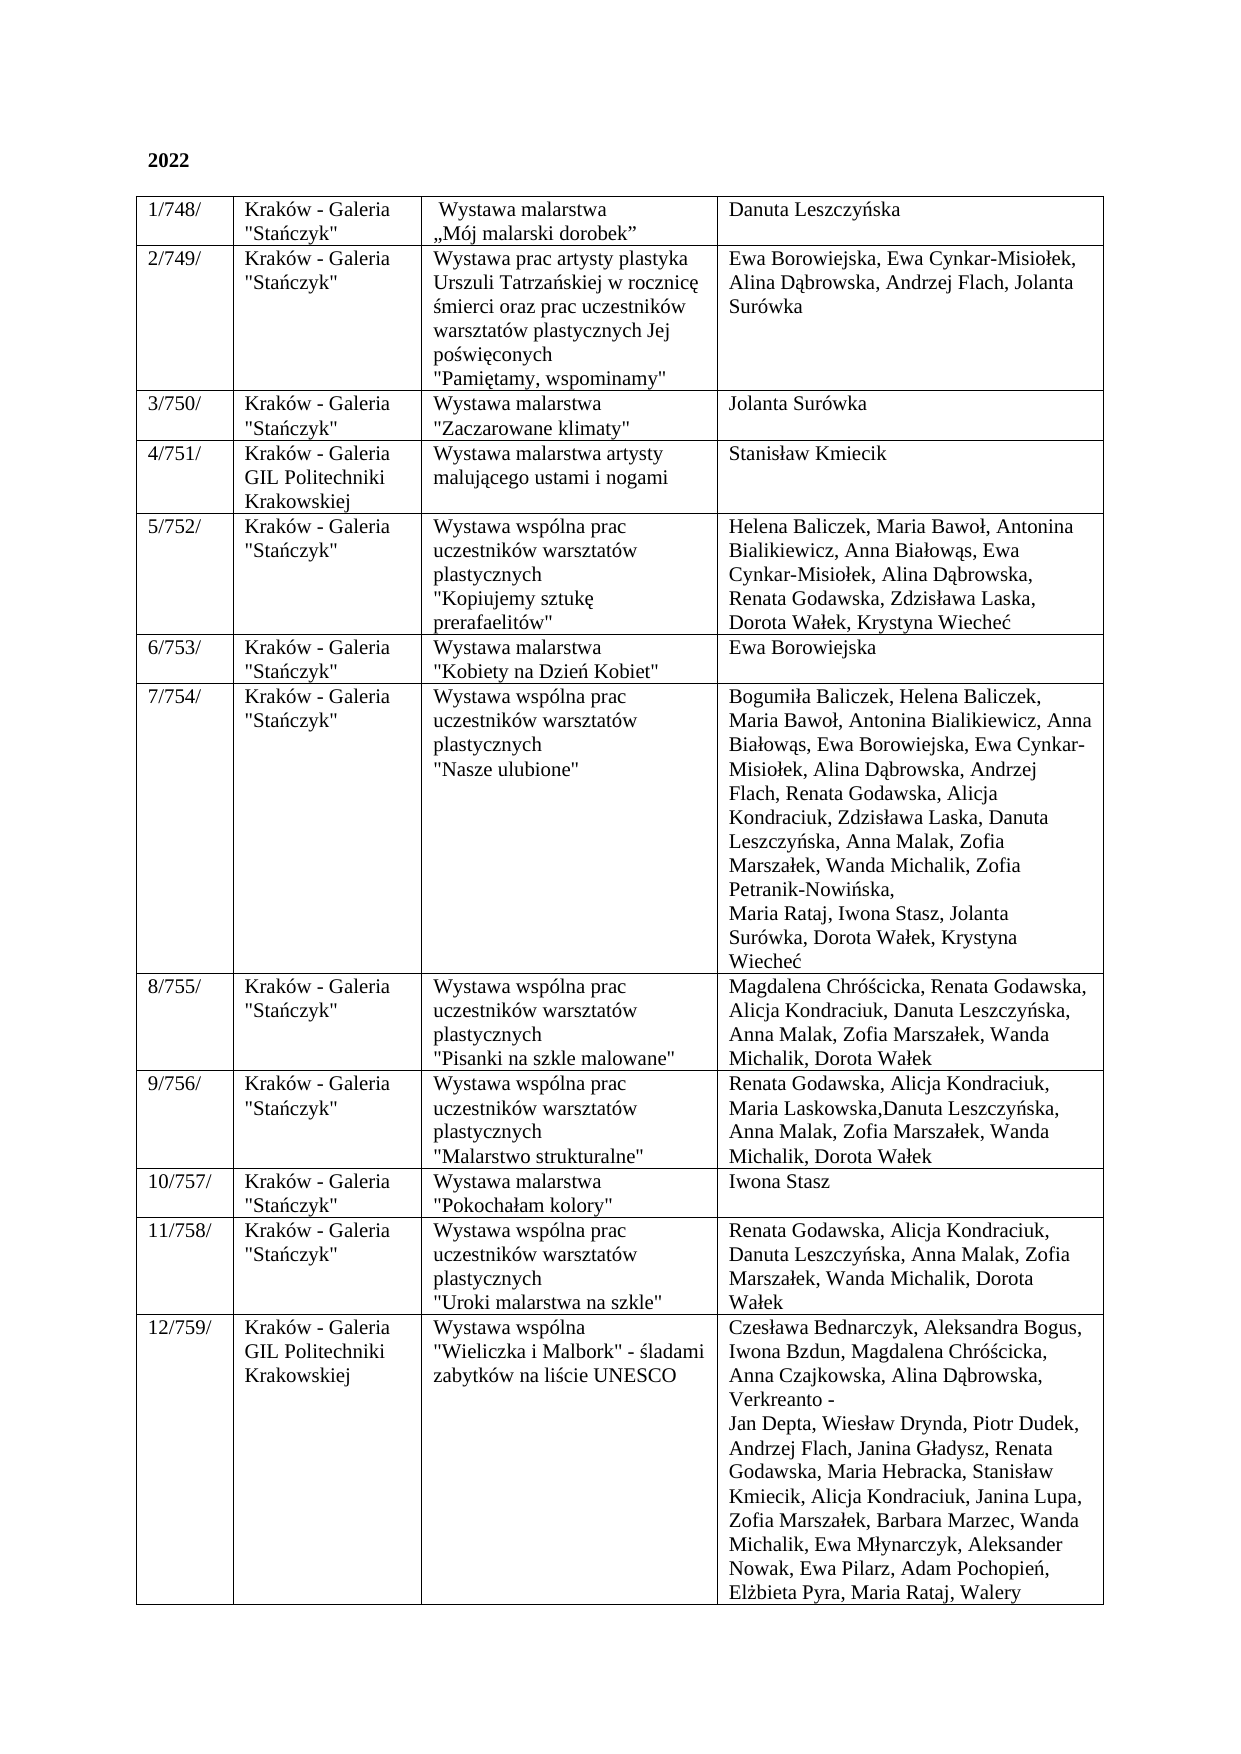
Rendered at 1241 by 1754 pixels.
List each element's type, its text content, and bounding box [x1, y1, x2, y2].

table_cell Kraków - Galeria "Stańczyk" [234, 635, 421, 683]
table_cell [422, 1315, 717, 1604]
table_cell 4/751/ [137, 441, 233, 513]
table_cell Kraków - Galeria "Stańczyk" [234, 391, 421, 439]
table_header 1/748/ [137, 197, 233, 245]
table_cell Wystawa wspólna prac uczestników warsztatów plastycznych "Pisanki na szkle malowane" [422, 974, 717, 1070]
table_header Danuta Leszczyńska [718, 197, 1103, 245]
table_cell Wystawa prac artysty plastyka Urszuli Tatrzańskiej w rocznicę śmierci oraz prac uczestników warsztatów plastycznych Jej poświęconych "Pamiętamy, wspominamy" [422, 246, 717, 390]
table_cell Helena Baliczek, Maria Bawoł, Antonina Bialikiewicz, Anna Białowąs, Ewa Cynkar-Misiołek, Alina Dąbrowska, Renata Godawska, Zdzisława Laska, Dorota Wałek, Krystyna Wiecheć [718, 514, 1103, 634]
table_cell Bogumiła Baliczek, Helena Baliczek, Maria Bawoł, Antonina Bialikiewicz, Anna Białowąs, Ewa Borowiejska, Ewa Cynkar-Misiołek, Alina Dąbrowska, Andrzej Flach, Renata Godawska, Alicja Kondraciuk, Zdzisława Laska, Danuta Leszczyńska, Anna Malak, Zofia Marszałek, Wanda Michalik, Zofia Petranik-Nowińska, Maria Rataj, Iwona Stasz, Jolanta Surówka, Dorota Wałek, Krystyna Wiecheć [718, 684, 1103, 973]
table_cell 6/753/ [137, 635, 233, 683]
table_cell 8/755/ [137, 974, 233, 1070]
table_cell 3/750/ [137, 391, 233, 439]
table_cell Magdalena Chróścicka, Renata Godawska, Alicja Kondraciuk, Danuta Leszczyńska, Anna Malak, Zofia Marszałek, Wanda Michalik, Dorota Wałek [718, 974, 1103, 1070]
table_cell Wystawa wspólna prac uczestników warsztatów plastycznych "Kopiujemy sztukę prerafaelitów" [422, 514, 717, 634]
table_cell 9/756/ [137, 1071, 233, 1168]
table_cell Kraków - Galeria "Stańczyk" [234, 1169, 421, 1217]
text 2022 [148, 148, 1093, 172]
table_cell Wystawa wspólna prac uczestników warsztatów plastycznych "Uroki malarstwa na szkle" [422, 1218, 717, 1314]
table_cell Kraków - Galeria GIL Politechniki Krakowskiej [234, 441, 421, 513]
table_cell 10/757/ [137, 1169, 233, 1217]
table_cell Stanisław Kmiecik [718, 441, 1103, 513]
table_cell Iwona Stasz [718, 1169, 1103, 1217]
table_cell 7/754/ [137, 684, 233, 973]
table_cell Kraków - Galeria "Stańczyk" [234, 514, 421, 634]
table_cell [718, 1315, 1103, 1604]
table_cell 12/759/ [137, 1315, 233, 1604]
table_cell 11/758/ [137, 1218, 233, 1314]
table_cell Kraków - Galeria "Stańczyk" [234, 1218, 421, 1314]
table_cell Wystawa malarstwa "Pokochałam kolory" [422, 1169, 717, 1217]
table_cell Renata Godawska, Alicja Kondraciuk, Maria Laskowska,Danuta Leszczyńska, Anna Malak, Zofia Marszałek, Wanda Michalik, Dorota Wałek [718, 1071, 1103, 1168]
table_cell 2/749/ [137, 246, 233, 390]
table_cell Renata Godawska, Alicja Kondraciuk, Danuta Leszczyńska, Anna Malak, Zofia Marszałek, Wanda Michalik, Dorota Wałek [718, 1218, 1103, 1314]
table_cell Kraków - Galeria "Stańczyk" [234, 246, 421, 390]
table_cell Wystawa malarstwa "Zaczarowane klimaty" [422, 391, 717, 439]
table_cell Wystawa malarstwa "Kobiety na Dzień Kobiet" [422, 635, 717, 683]
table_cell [234, 1315, 421, 1604]
table_cell Kraków - Galeria "Stańczyk" [234, 1071, 421, 1168]
table_cell Kraków - Galeria "Stańczyk" [234, 684, 421, 973]
table_cell 5/752/ [137, 514, 233, 634]
table_cell Ewa Borowiejska [718, 635, 1103, 683]
table_cell Wystawa wspólna prac uczestników warsztatów plastycznych "Nasze ulubione" [422, 684, 717, 973]
table_cell Wystawa malarstwa artysty malującego ustami i nogami [422, 441, 717, 513]
table_cell Wystawa wspólna prac uczestników warsztatów plastycznych "Malarstwo strukturalne" [422, 1071, 717, 1168]
table_header Wystawa malarstwa „Mój malarski dorobek” [422, 197, 717, 245]
table_cell Jolanta Surówka [718, 391, 1103, 439]
table_cell Ewa Borowiejska, Ewa Cynkar-Misiołek, Alina Dąbrowska, Andrzej Flach, Jolanta Surówka [718, 246, 1103, 390]
table_cell Kraków - Galeria "Stańczyk" [234, 974, 421, 1070]
table_header Kraków - Galeria "Stańczyk" [234, 197, 421, 245]
